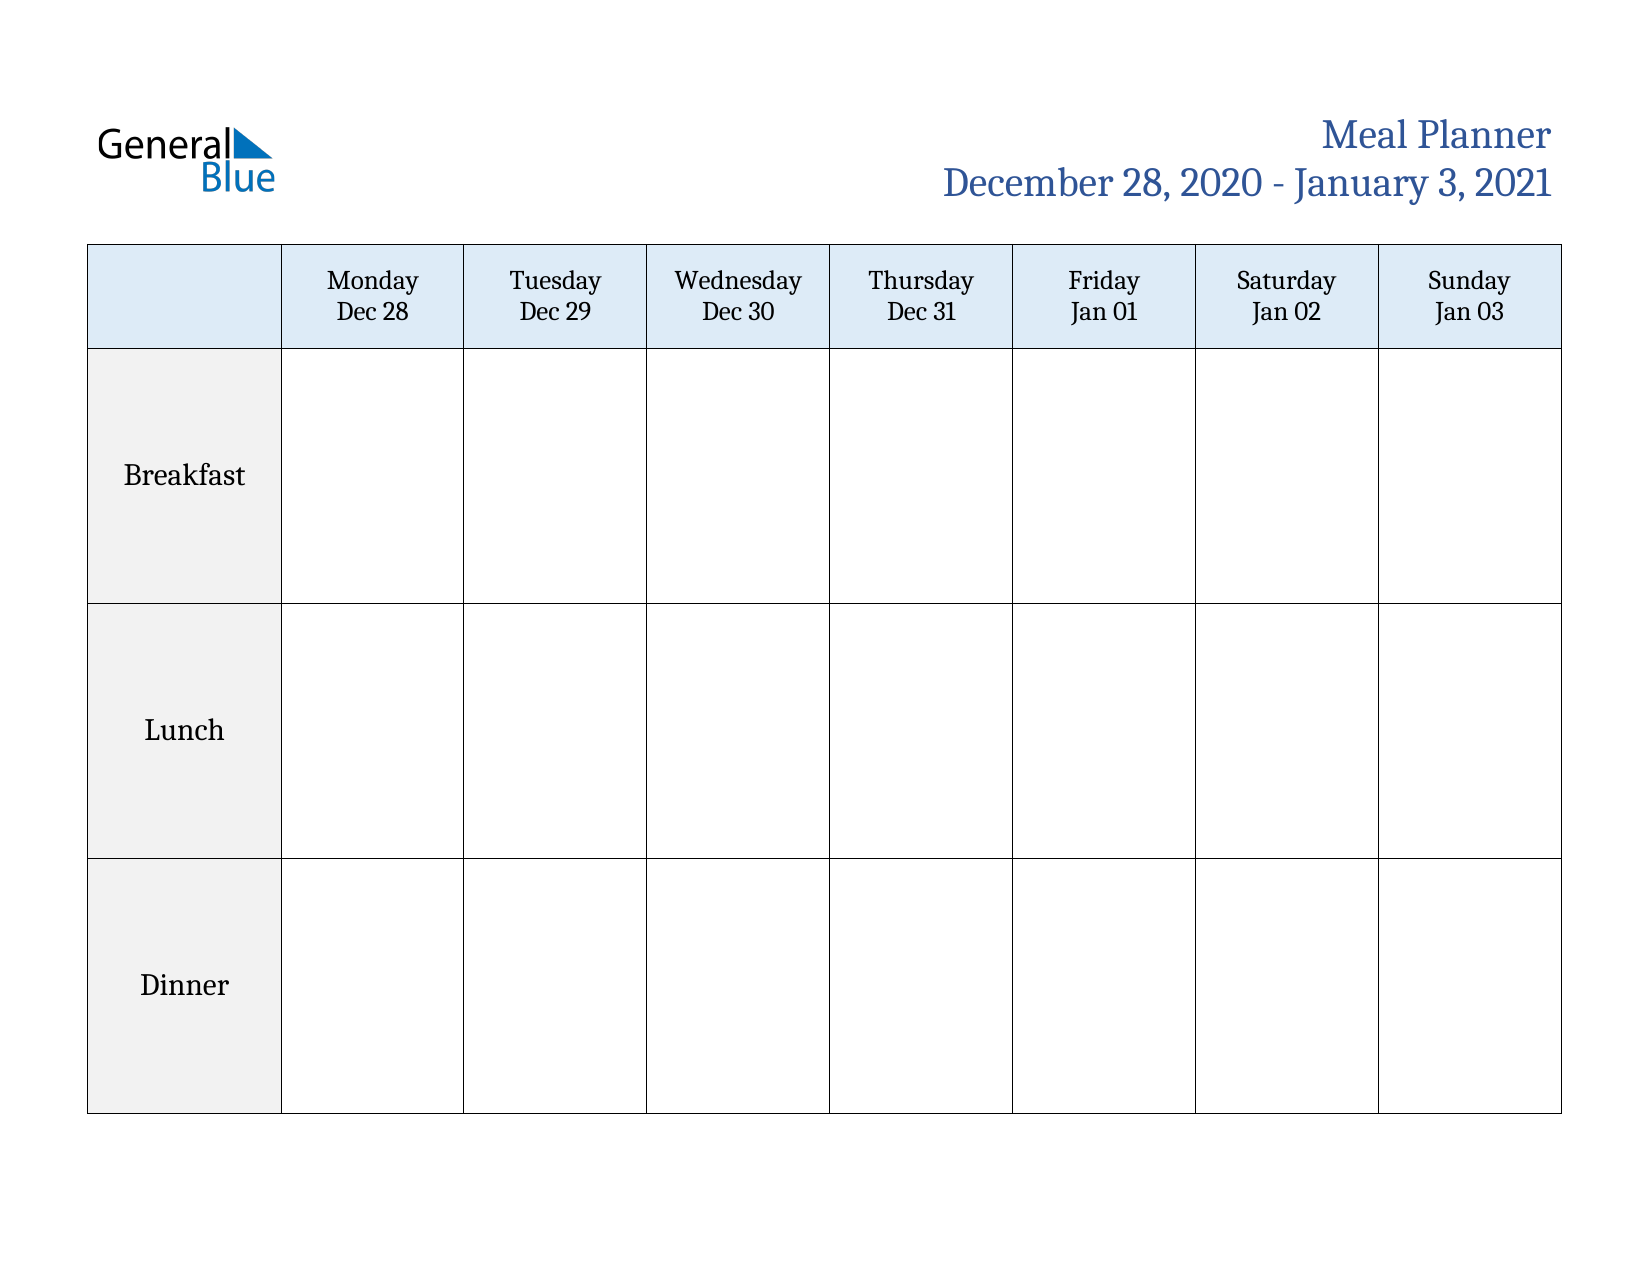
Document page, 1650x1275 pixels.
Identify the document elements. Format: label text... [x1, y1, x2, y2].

table_header [88, 75, 281, 244]
table_cell Sunday Jan 03 [1379, 245, 1561, 348]
table_cell [88, 245, 281, 348]
table_cell [282, 349, 463, 603]
table_cell Tuesday Dec 29 [464, 245, 646, 348]
table_cell [830, 604, 1012, 858]
table_cell [647, 604, 829, 858]
table_cell [1013, 604, 1195, 858]
table_cell [282, 859, 463, 1113]
table_cell Thursday Dec 31 [830, 245, 1012, 348]
table_cell Saturday Jan 02 [1196, 245, 1378, 348]
table_cell [464, 349, 646, 603]
table_cell [1196, 349, 1378, 603]
table_cell [1379, 349, 1561, 603]
table_cell Monday Dec 28 [282, 245, 463, 348]
table_cell [1013, 349, 1195, 603]
table_cell [1196, 604, 1378, 858]
table_cell Wednesday Dec 30 [647, 245, 829, 348]
table_cell [464, 604, 646, 858]
table_cell [282, 604, 463, 858]
table_cell [464, 859, 646, 1113]
table_cell [1196, 859, 1378, 1113]
table_cell Breakfast [88, 349, 281, 603]
picture [98, 127, 275, 192]
table_cell Friday Jan 01 [1013, 245, 1195, 348]
table_cell [1379, 604, 1561, 858]
table_cell [647, 349, 829, 603]
table_cell [647, 859, 829, 1113]
table_cell [1013, 859, 1195, 1113]
table_header Meal Planner December 28, 2020 - January 3, 2021 [281, 75, 1562, 244]
table_cell Lunch [88, 604, 281, 858]
table_cell [1379, 859, 1561, 1113]
table_cell [830, 349, 1012, 603]
table_cell Dinner [88, 859, 281, 1113]
table_cell [830, 859, 1012, 1113]
